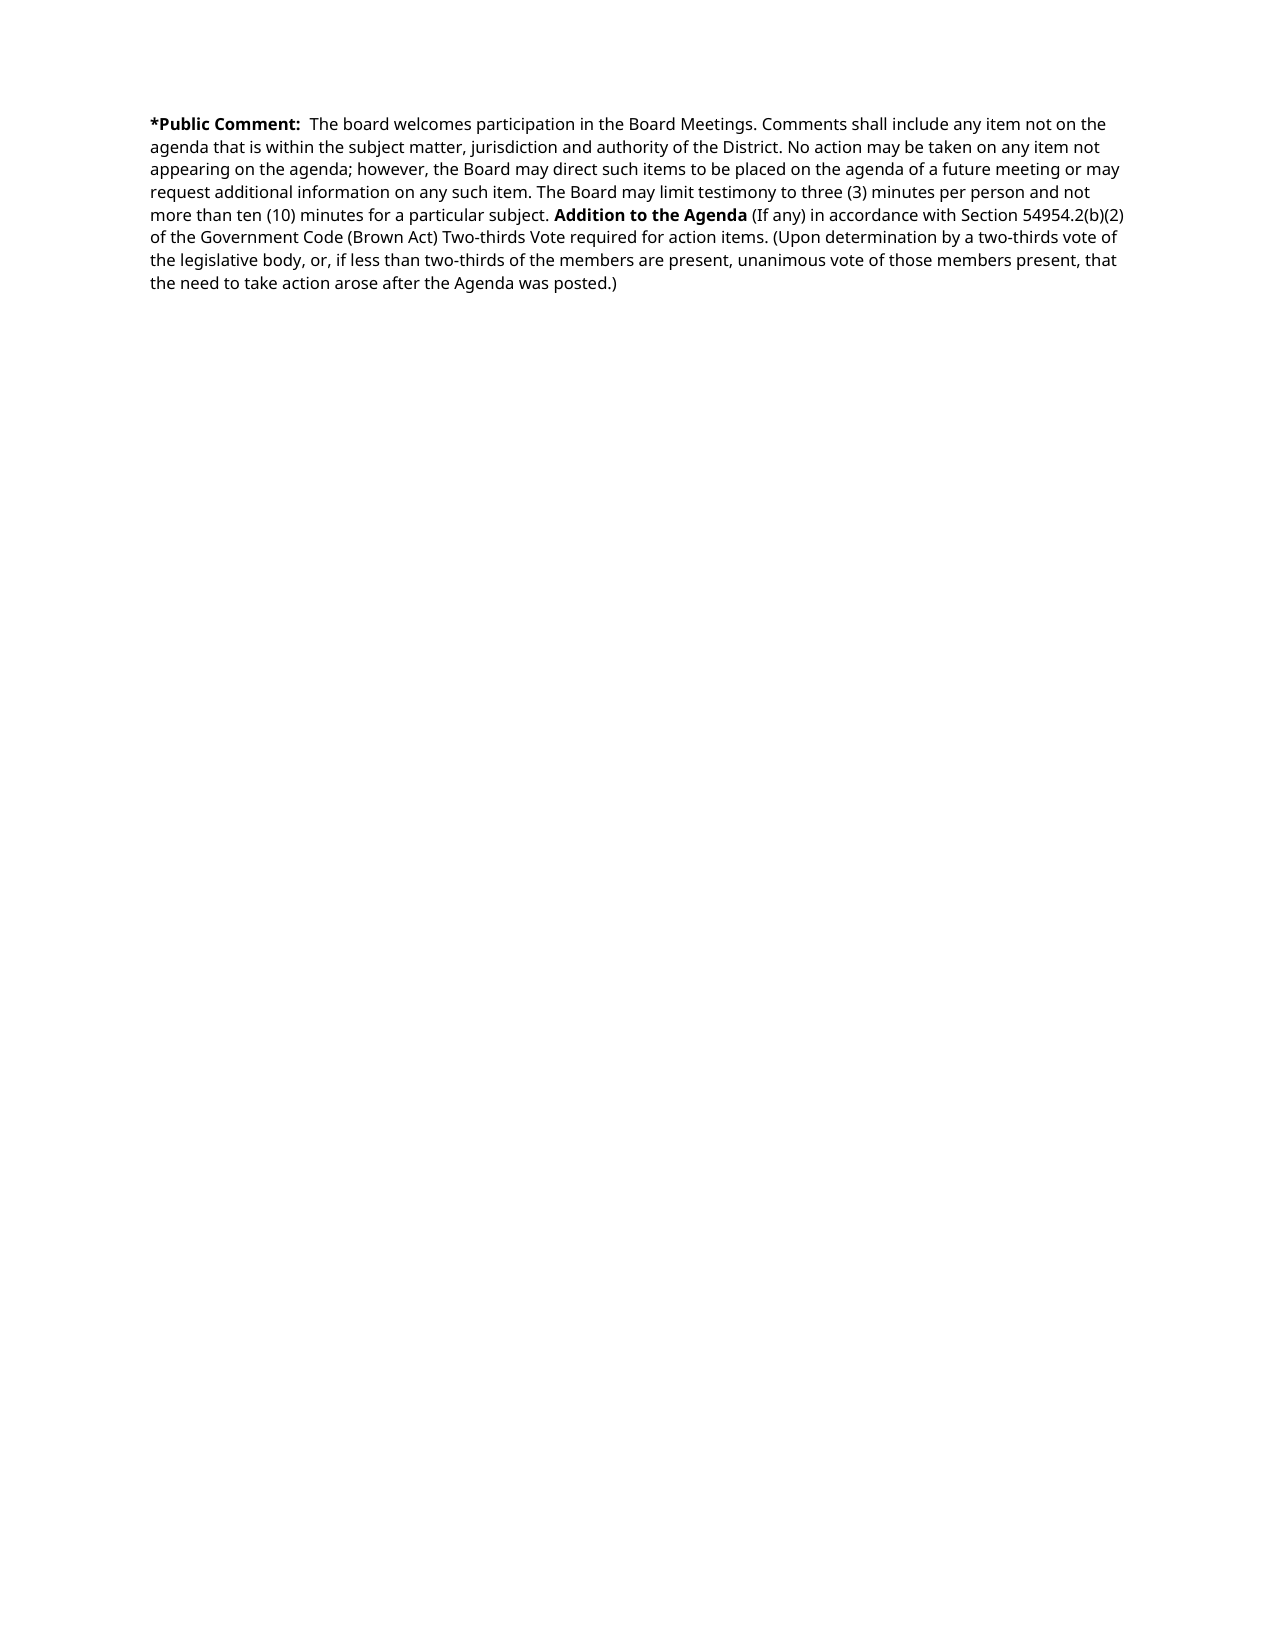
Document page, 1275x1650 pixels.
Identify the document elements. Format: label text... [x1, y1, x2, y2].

text *Public Comment: The board welcomes participation in the Board Meetings. Comments shall include any item not on the agenda that is within the subject matter, jurisdiction and authority of the District. No action may be taken on any item not appearing on the agenda; however, the Board may direct such items to be placed on the agenda of a future meeting or may request additional information on any such item. The Board may limit testimony to three (3) minutes per person and not more than ten (10) minutes for a particular subject. Addition to the Agenda (If any) in accordance with Section 54954.2(b)(2) of the Government Code (Brown Act) Two-thirds Vote required for action items. (Upon determination by a two-thirds vote of the legislative body, or, if less than two-thirds of the members are present, unanimous vote of those members present, that the need to take action arose after the Agenda was posted.) [150, 112, 1125, 294]
